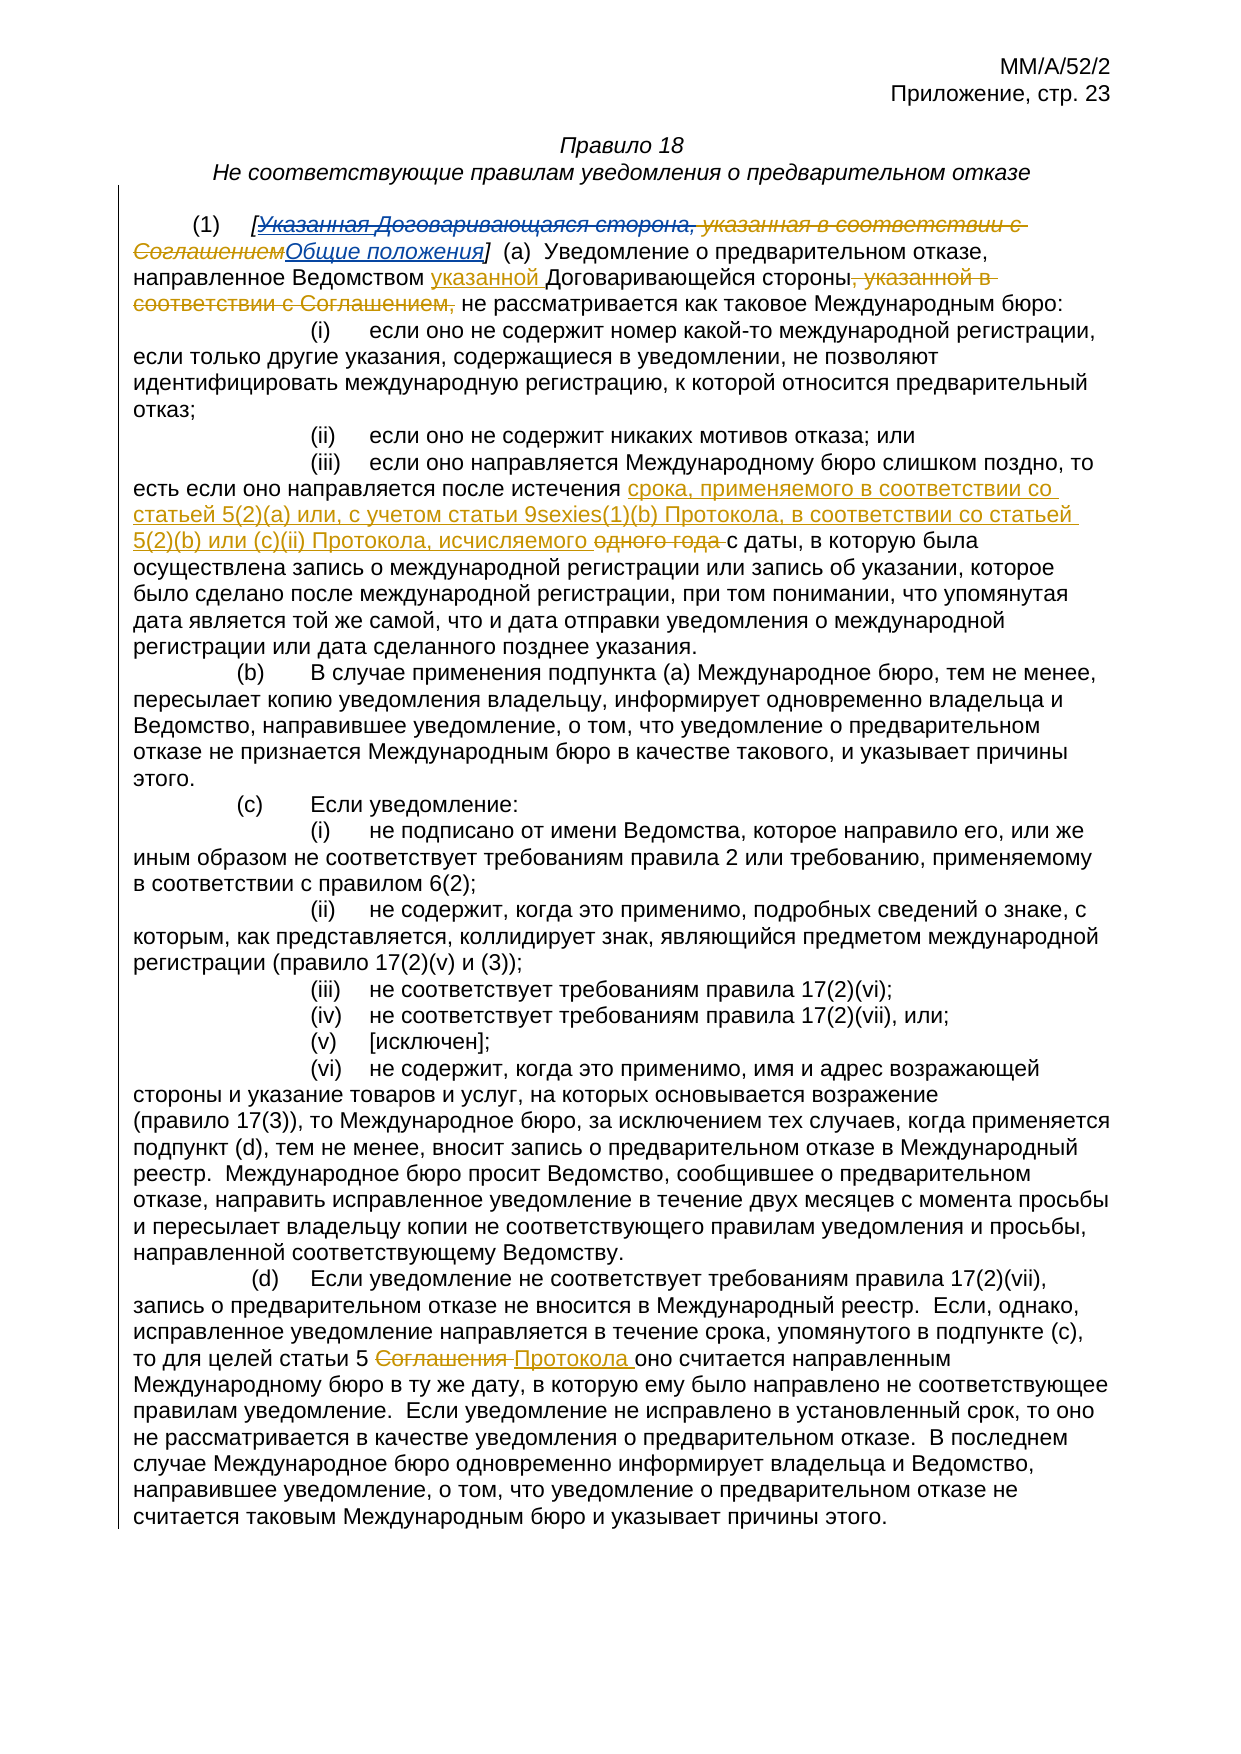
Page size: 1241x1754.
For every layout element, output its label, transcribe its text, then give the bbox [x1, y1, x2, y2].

text (vi) не содержит, когда это применимо, имя и адрес возражающей стороны и указание товаров и услуг, на которых основывается возражение (правило 17(3)), то Международное бюро, за исключением тех случаев, когда применяется подпункт (d), тем не менее, вносит запись о предварительном отказе в Международный реестр. Международное бюро просит Ведомство, сообщившее о предварительном отказе, направить исправленное уведомление в течение двух месяцев с момента просьбы и пересылает владельцу копии не соответствующего правилам уведомления и просьбы, направленной соответствующему Ведомству. [133, 1054, 1110, 1265]
text (ii) не содержит, когда это применимо, подробных сведений о знаке, с которым, как представляется, коллидирует знак, являющийся предметом международной регистрации (правило 17(2)(v) и (3)); [133, 896, 1110, 976]
text (i) если оно не содержит номер какой-то международной регистрации, если только другие указания, содержащиеся в уведомлении, не позволяют идентифицировать международную регистрацию, к которой относится предварительный отказ; [133, 317, 1110, 422]
text (iii) не соответствует требованиям правила 17(2)(vi); [133, 976, 1110, 1002]
text (v) [исключен]; [133, 1028, 1110, 1054]
text (i) не подписано от имени Ведомства, которое направило его, или же иным образом не соответствует требованиям правила 2 или требованию, применяемому в соответствии с правилом 6(2); [133, 817, 1110, 896]
text (ii) если оно не содержит никаких мотивов отказа; или [133, 422, 1110, 448]
text (с) Если уведомление: [133, 791, 1110, 817]
text (1) [] (а) Уведомление о предварительном отказе, направленное Ведомством Договаривающейся стороны не рассматривается как таковое Международным бюро: [133, 211, 1110, 317]
text (b) В случае применения подпункта (а) Международное бюро, тем не менее, пересылает копию уведомления владельцу, информирует одновременно владельца и Ведомство, направившее уведомление, о том, что уведомление о предварительном отказе не признается Международным бюро в качестве такового, и указывает причины этого. [133, 659, 1110, 791]
text Не соответствующие правилам уведомления о предварительном отказе [133, 158, 1110, 185]
text (iii) если оно направляется Международному бюро слишком поздно, то есть если оно направляется после истечения с даты, в которую была осуществлена запись о международной регистрации или запись об указании, которое было сделано после международной регистрации, при том понимании, что упомянутая дата является той же самой, что и дата отправки уведомления о международной регистрации или дата сделанного позднее указания. [133, 448, 1110, 659]
text (d) Если уведомление не соответствует требованиям правила 17(2)(vii), запись о предварительном отказе не вносится в Международный реестр. Если, однако, исправленное уведомление направляется в течение срока, упомянутого в подпункте (с), то для целей статьи 5 оно считается направленным Международному бюро в ту же дату, в которую ему было направлено не соответствующее правилам уведомление. Если уведомление не исправлено в установленный срок, то оно не рассматривается в качестве уведомления о предварительном отказе. В последнем случае Международное бюро одновременно информирует владельца и Ведомство, направившее уведомление, о том, что уведомление о предварительном отказе не считается таковым Международным бюро и указывает причины этого. [133, 1265, 1110, 1529]
text (iv) не соответствует требованиям правила 17(2)(vii), или; [133, 1002, 1110, 1028]
text Правило 18 [133, 132, 1110, 158]
